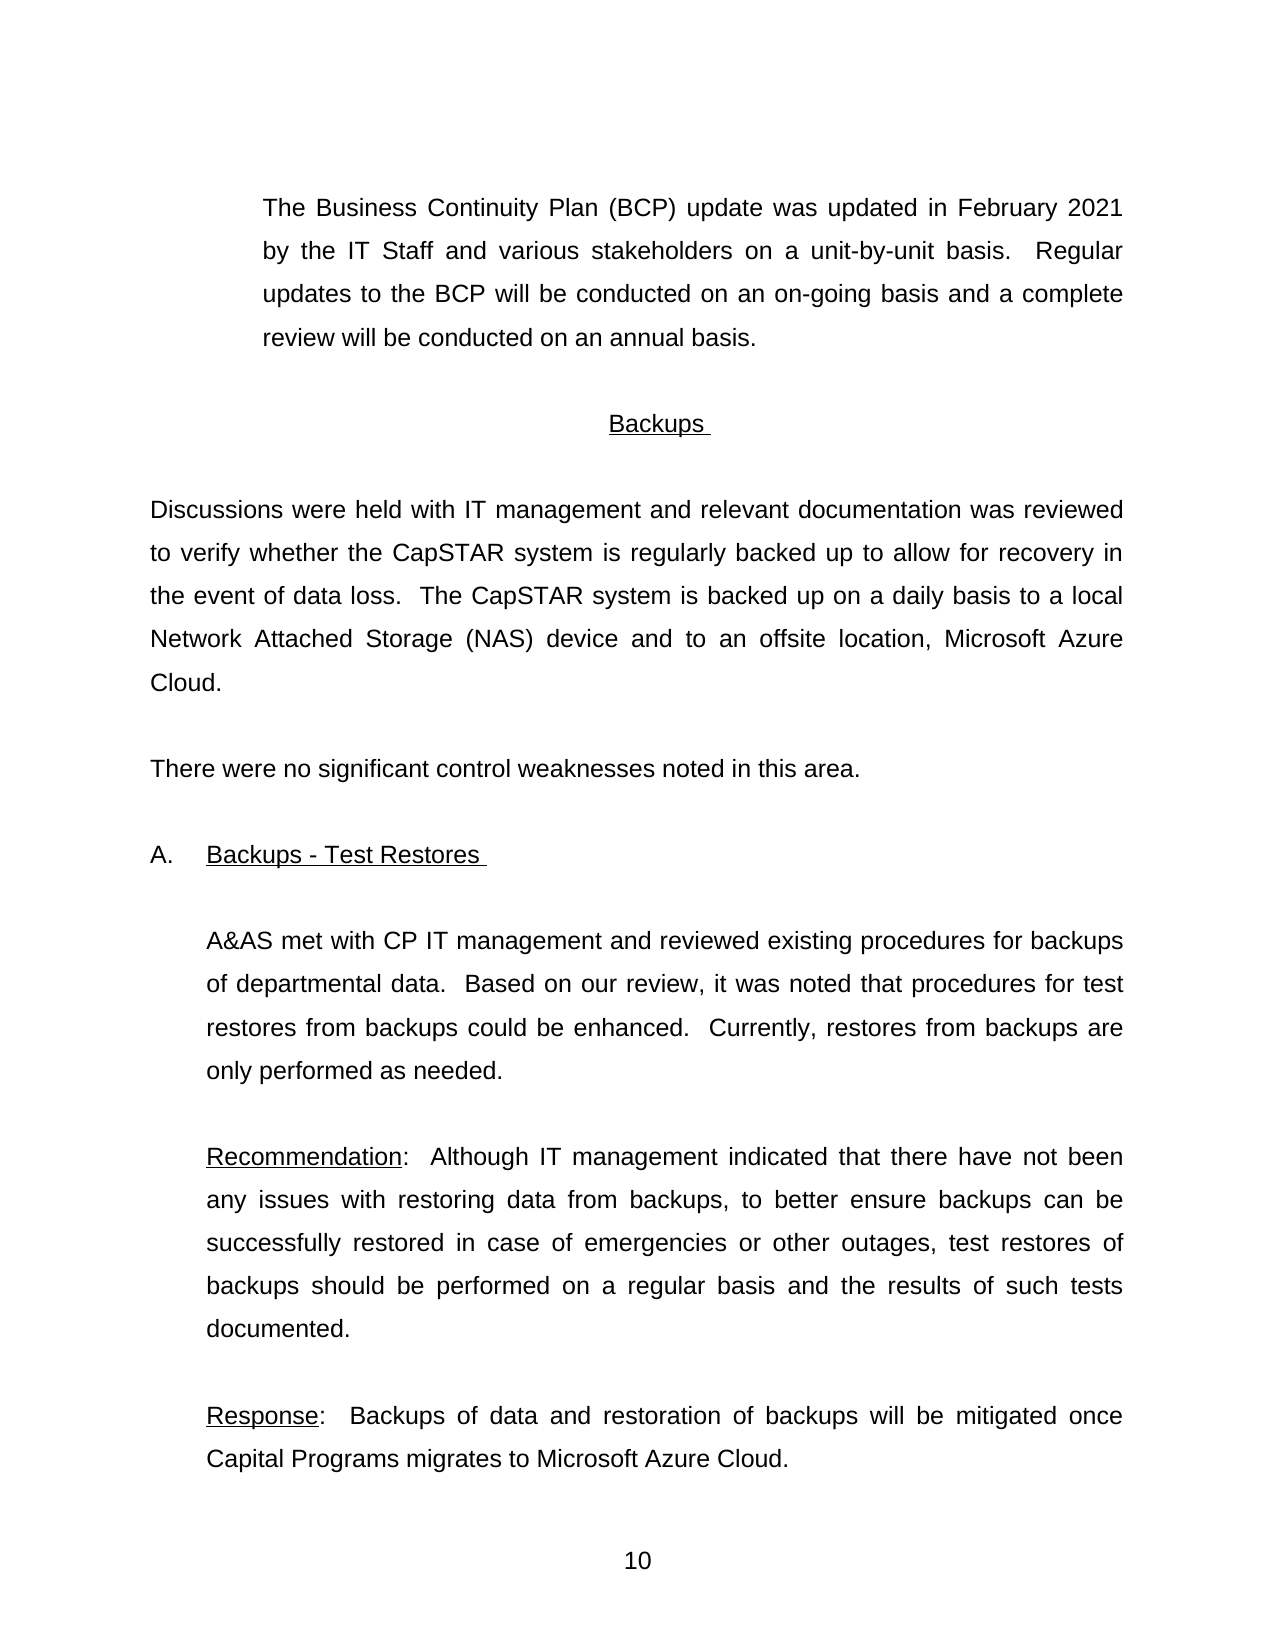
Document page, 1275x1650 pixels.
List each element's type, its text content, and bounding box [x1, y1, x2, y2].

text A&AS met with CP IT management and reviewed existing procedures for backups of departmental data. Based on our review, it was noted that procedures for test restores from backups could be enhanced. Currently, restores from backups are only performed as needed. [206, 926, 1125, 1084]
text There were no significant control weaknesses noted in this area. [150, 754, 1125, 782]
text Response: Backups of data and restoration of backups will be mitigated once Capital Programs migrates to Microsoft Azure Cloud. [206, 1401, 1125, 1472]
text The Business Continuity Plan (BCP) update was updated in February 2021 by the IT Staff and various stakeholders on a unit-by-unit basis. Regular updates to the BCP will be conducted on an on-going basis and a complete review will be conducted on an annual basis. [262, 193, 1125, 351]
text Discussions were held with IT management and relevant documentation was reviewed to verify whether the CapSTAR system is regularly backed up to allow for recovery in the event of data loss. The CapSTAR system is backed up on a daily basis to a local Network Attached Storage (NAS) device and to an offsite location, Microsoft Azure Cloud. [150, 495, 1125, 696]
text Recommendation: Although IT management indicated that there have not been any issues with restoring data from backups, to better ensure backups can be successfully restored in case of emergencies or other outages, test restores of backups should be performed on a regular basis and the results of such tests documented. [206, 1142, 1125, 1343]
list Backups [187, 409, 1125, 437]
list Backups - Test Restores [150, 840, 1125, 869]
